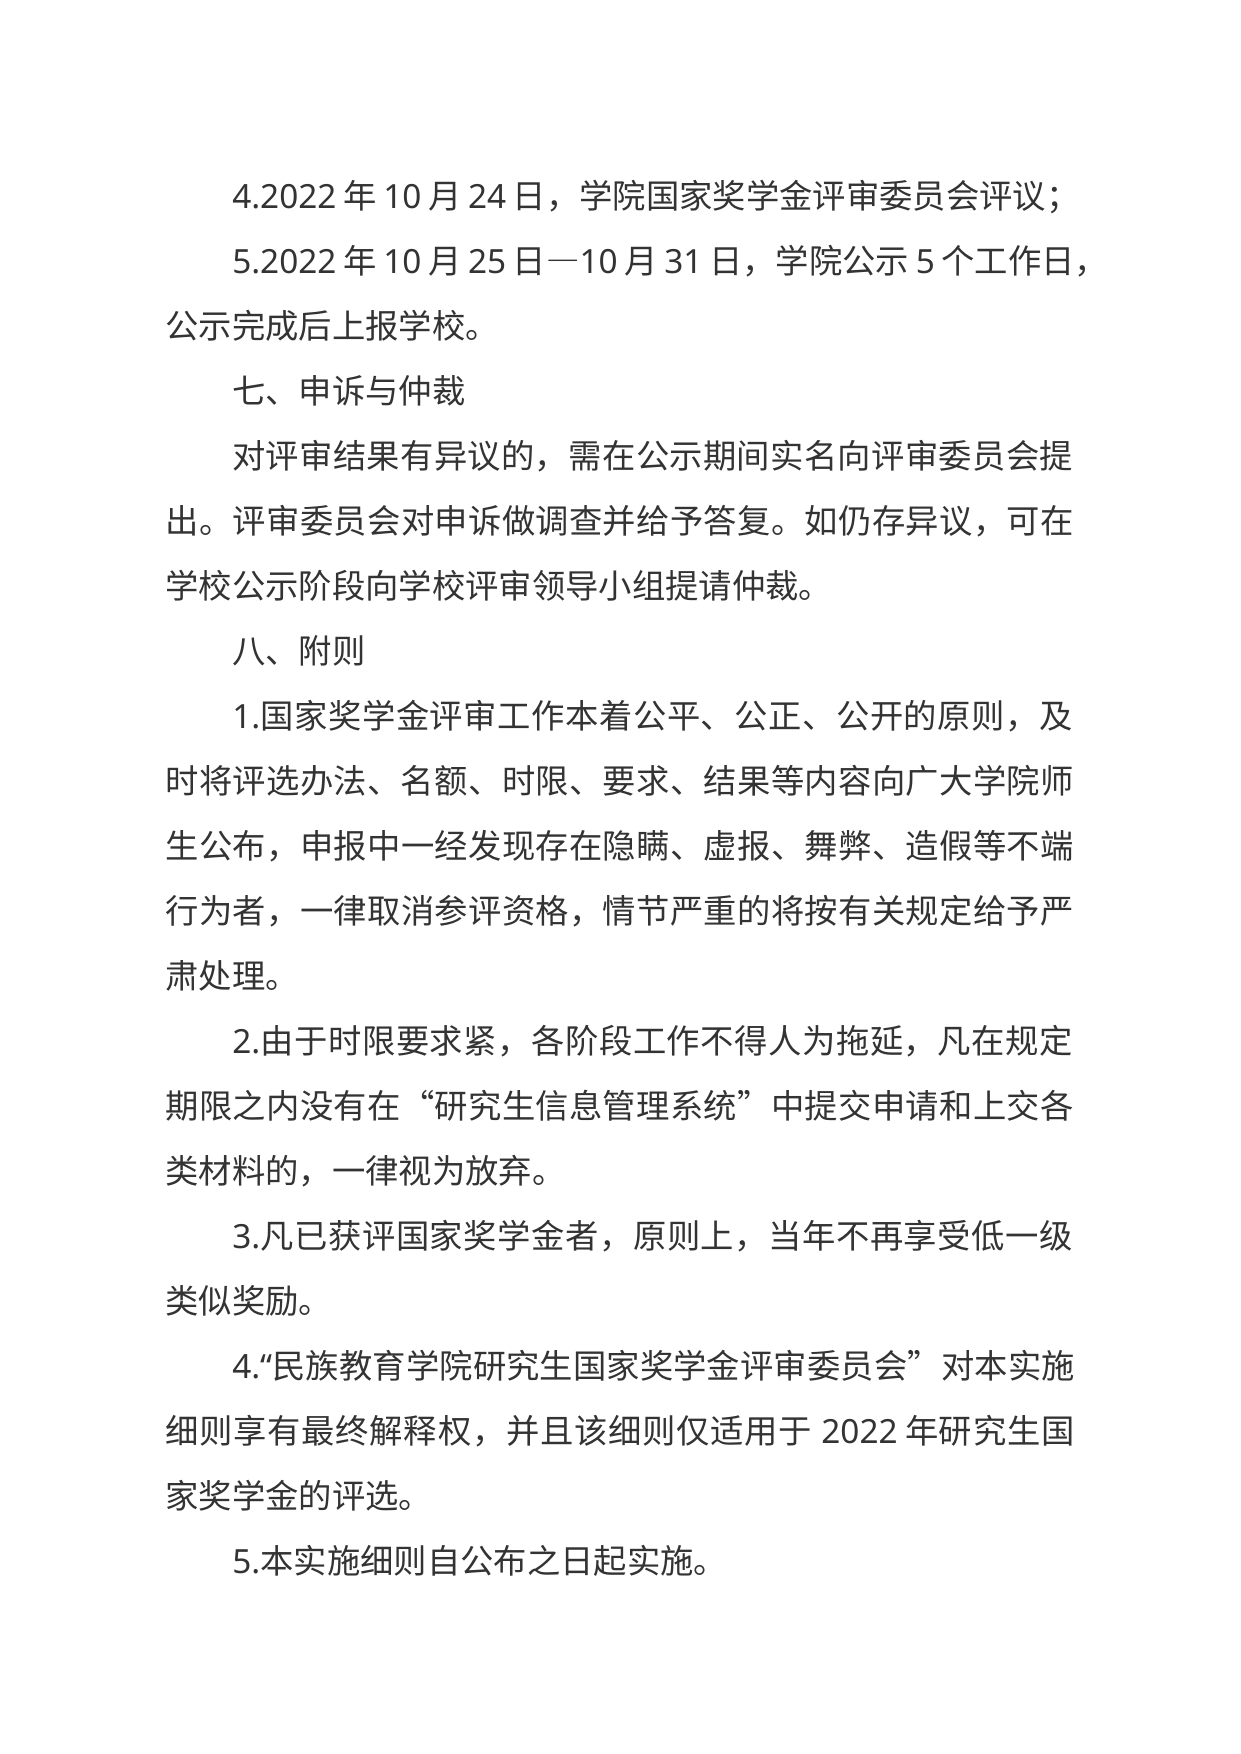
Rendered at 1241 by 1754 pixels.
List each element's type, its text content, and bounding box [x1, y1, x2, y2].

text 2.由于时限要求紧，各阶段工作不得人为拖延，凡在规定期限之内没有在“研究生信息管理系统”中提交申请和上交各类材料的，一律视为放弃。 [165, 1007, 1075, 1202]
text 5.2022年10月25日—10月31日，学院公示5个工作日，公示完成后上报学校。 [165, 227, 1075, 357]
text 4.“民族教育学院研究生国家奖学金评审委员会”对本实施细则享有最终解释权，并且该细则仅适用于2022年研究生国家奖学金的评选。 [165, 1332, 1075, 1527]
text 七、申诉与仲裁 [165, 357, 1075, 422]
text 4.2022年10月24日，学院国家奖学金评审委员会评议； [165, 162, 1075, 227]
text 八、附则 [165, 617, 1075, 682]
text 对评审结果有异议的，需在公示期间实名向评审委员会提出。评审委员会对申诉做调查并给予答复。如仍存异议，可在学校公示阶段向学校评审领导小组提请仲裁。 [165, 422, 1075, 617]
text 3.凡已获评国家奖学金者，原则上，当年不再享受低一级类似奖励。 [165, 1202, 1075, 1332]
text 5.本实施细则自公布之日起实施。 [165, 1527, 1075, 1592]
text 1.国家奖学金评审工作本着公平、公正、公开的原则，及时将评选办法、名额、时限、要求、结果等内容向广大学院师生公布，申报中一经发现存在隐瞒、虚报、舞弊、造假等不端行为者，一律取消参评资格，情节严重的将按有关规定给予严肃处理。 [165, 682, 1075, 1007]
